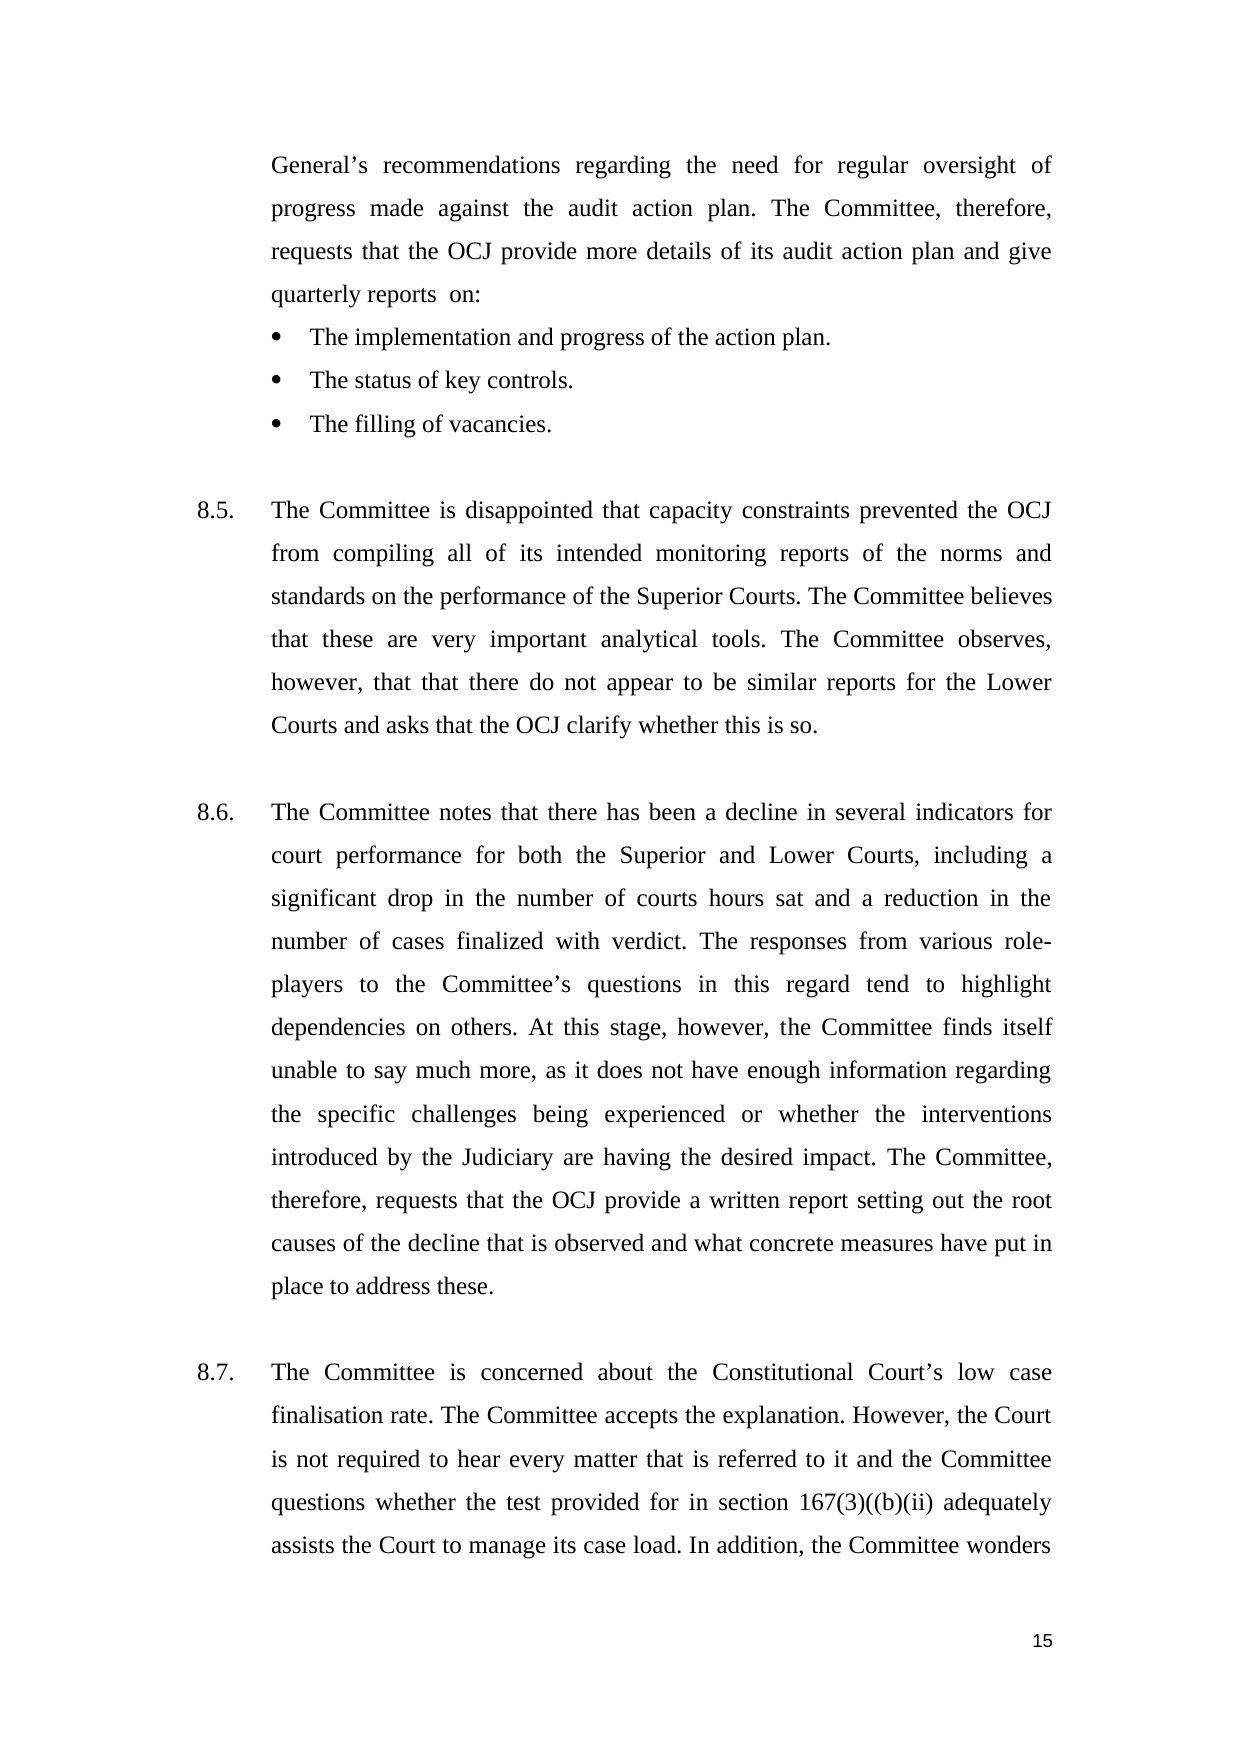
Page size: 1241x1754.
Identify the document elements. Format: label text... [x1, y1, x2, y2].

list The implementation and progress of the action plan. [272, 322, 1053, 351]
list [197, 150, 1053, 308]
list The filling of vacancies. [272, 409, 1053, 437]
list The Committee is disappointed that capacity constraints prevented the OCJ from compiling all of its intended monitoring reports of the norms and standards on the performance of the Superior Courts. The Committee believes that these are very important analytical tools. The Committee observes, however, that that there do not appear to be similar reports for the Lower Courts and asks that the OCJ clarify whether this is so. [197, 495, 1053, 739]
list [197, 1357, 1053, 1559]
list The status of key controls. [272, 366, 1053, 394]
list The Committee notes that there has been a decline in several indicators for court performance for both the Superior and Lower Courts, including a significant drop in the number of courts hours sat and a reduction in the number of cases finalized with verdict. The responses from various role-players to the Committee’s questions in this regard tend to highlight dependencies on others. At this stage, however, the Committee finds itself unable to say much more, as it does not have enough information regarding the specific challenges being experienced or whether the interventions introduced by the Judiciary are having the desired impact. The Committee, therefore, requests that the OCJ provide a written report setting out the root causes of the decline that is observed and what concrete measures have put in place to address these. [197, 797, 1053, 1300]
